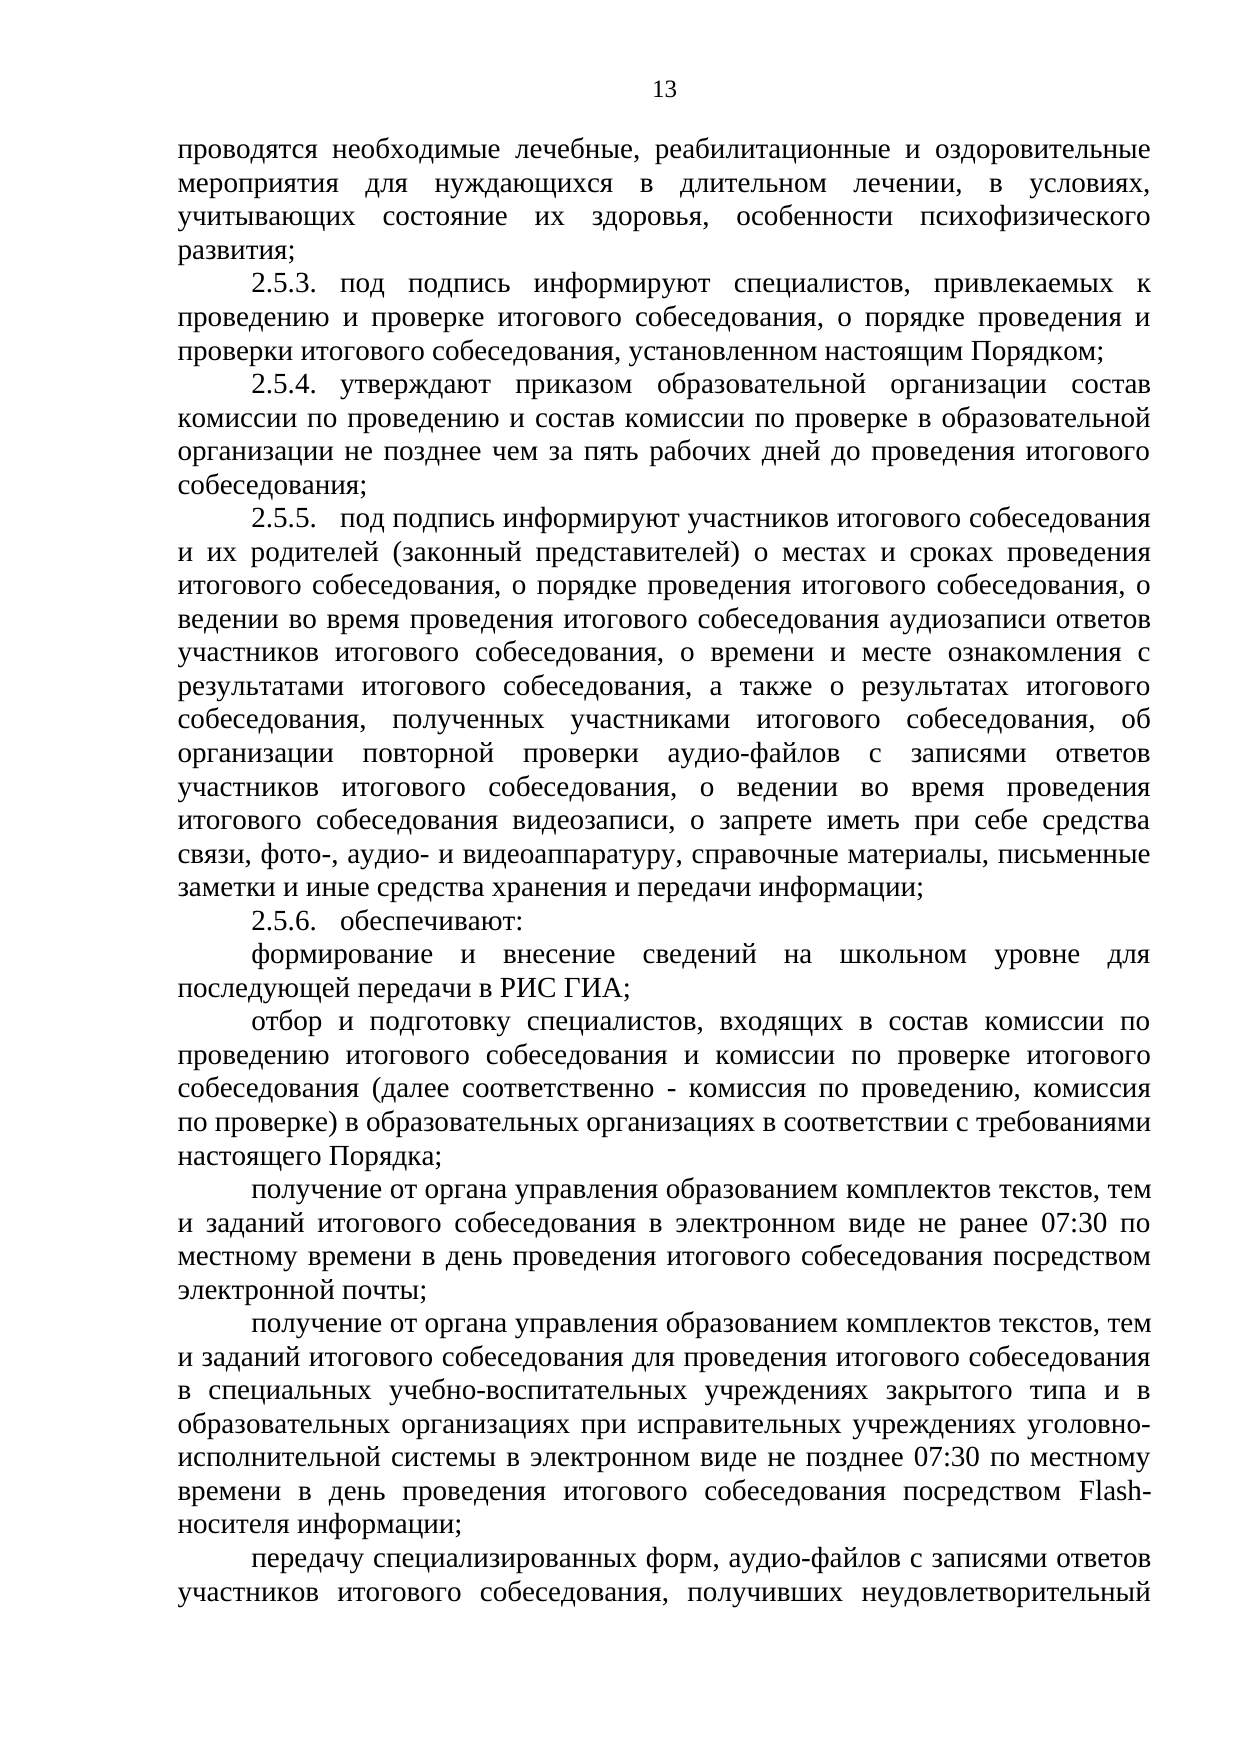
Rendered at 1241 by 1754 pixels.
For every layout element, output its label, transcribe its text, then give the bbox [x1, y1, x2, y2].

text 2.5.6. обеспечивают: [177, 903, 1152, 936]
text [177, 131, 1152, 266]
text формирование и внесение сведений на школьном уровне для последующей передачи в РИС ГИА; [177, 936, 1152, 1003]
text 2.5.4. утверждают приказом образовательной организации состав комиссии по проведению и состав комиссии по проверке в образовательной организации не позднее чем за пять рабочих дней до проведения итогового собеседования; [177, 366, 1152, 500]
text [177, 1540, 1152, 1607]
text получение от органа управления образованием комплектов текстов, тем и заданий итогового собеседования для проведения итогового собеседования в специальных учебно-воспитательных учреждениях закрытого типа и в образовательных организациях при исправительных учреждениях уголовно-исполнительной системы в электронном виде не позднее 07:30 по местному времени в день проведения итогового собеседования посредством Flash-носителя информации; [177, 1305, 1152, 1540]
text 2.5.5. под подпись информируют участников итогового собеседования и их родителей (законный представителей) о местах и сроках проведения итогового собеседования, о порядке проведения итогового собеседования, о ведении во время проведения итогового собеседования аудиозаписи ответов участников итогового собеседования, о времени и месте ознакомления с результатами итогового собеседования, а также о результатах итогового собеседования, полученных участниками итогового собеседования, об организации повторной проверки аудио-файлов с записями ответов участников итогового собеседования, о ведении во время проведения итогового собеседования видеозаписи, о запрете иметь при себе средства связи, фото-, аудио- и видеоаппаратуру, справочные материалы, письменные заметки и иные средства хранения и передачи информации; [177, 500, 1152, 903]
text получение от органа управления образованием комплектов текстов, тем и заданий итогового собеседования в электронном виде не ранее 07:30 по местному времени в день проведения итогового собеседования посредством электронной почты; [177, 1171, 1152, 1305]
text 2.5.3. под подпись информируют специалистов, привлекаемых к проведению и проверке итогового собеседования, о порядке проведения и проверки итогового собеседования, установленном настоящим Порядком; [177, 266, 1152, 366]
text отбор и подготовку специалистов, входящих в состав комиссии по проведению итогового собеседования и комиссии по проверке итогового собеседования (далее соответственно - комиссия по проведению, комиссия по проверке) в образовательных организациях в соответствии с требованиями настоящего Порядка; [177, 1003, 1152, 1171]
